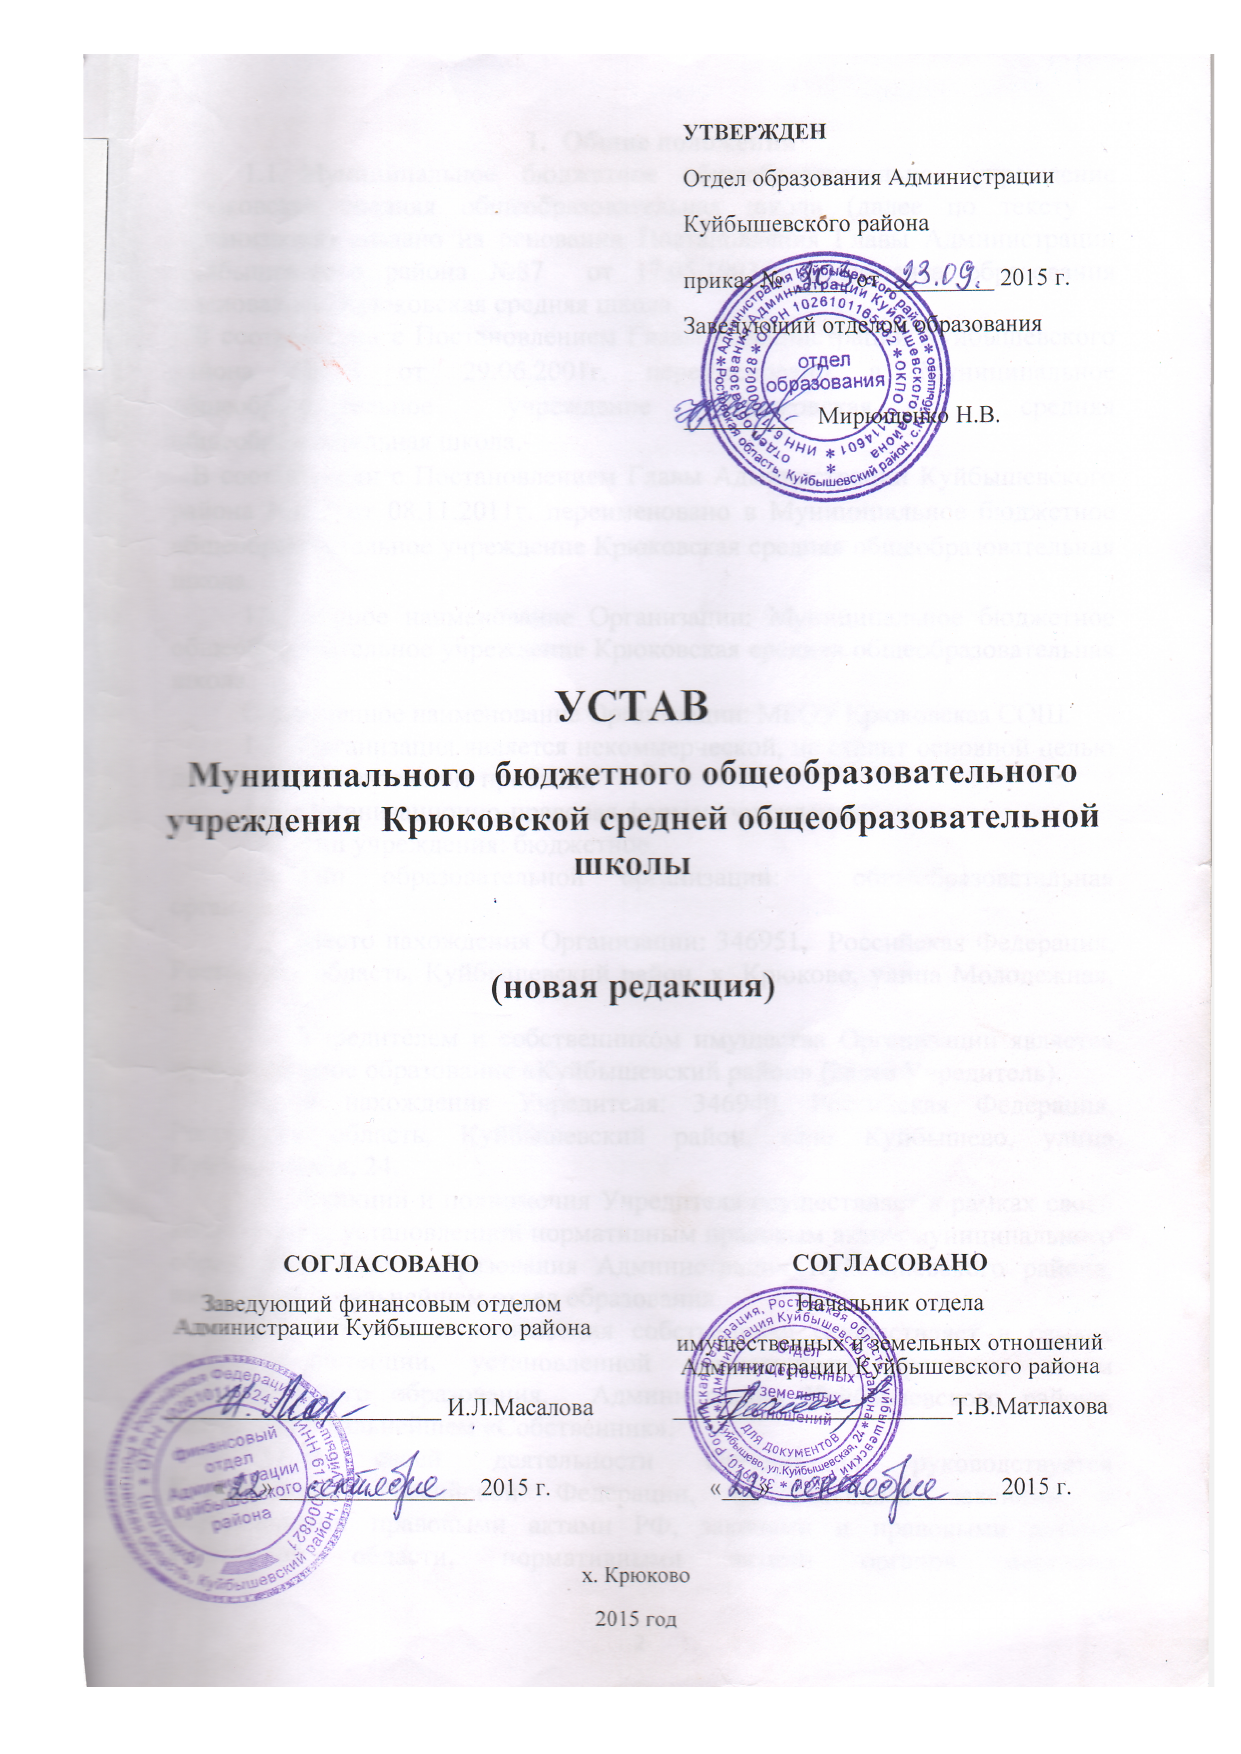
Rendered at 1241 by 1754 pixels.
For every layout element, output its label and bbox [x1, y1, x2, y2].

table_header [506, 466, 712, 1628]
table_header [713, 466, 1170, 1628]
picture [83, 54, 1215, 1687]
table_header [155, 466, 506, 1628]
